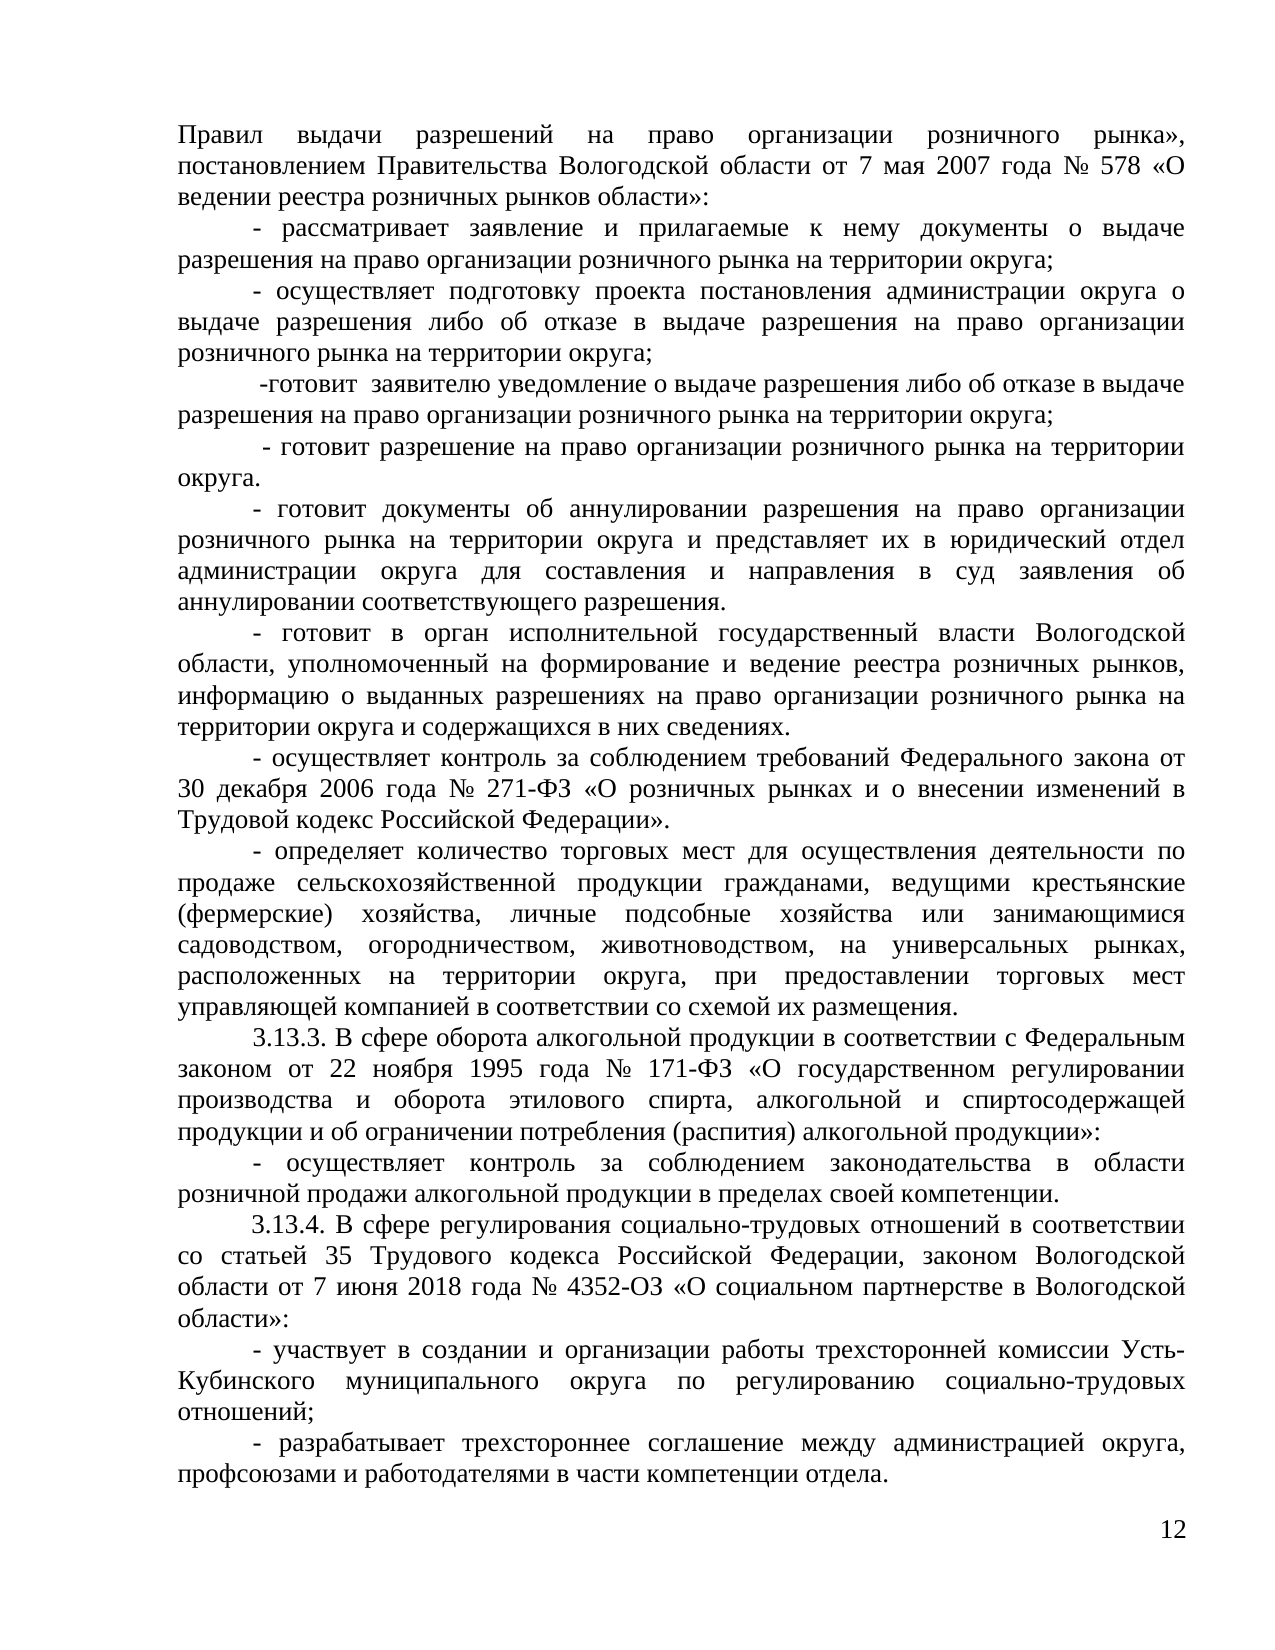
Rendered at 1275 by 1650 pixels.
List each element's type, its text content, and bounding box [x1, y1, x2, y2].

text -готовит заявителю уведомление о выдаче разрешения либо об отказе в выдаче разрешения на право организации розничного рынка на территории округа; [177, 367, 1186, 429]
text - готовит в орган исполнительной государственный власти Вологодской области, уполномоченный на формирование и ведение реестра розничных рынков, информацию о выданных разрешениях на право организации розничного рынка на территории округа и содержащихся в них сведениях. [177, 616, 1186, 741]
text 3.13.3. В сфере оборота алкогольной продукции в соответствии с Федеральным законом от 22 ноября 1995 года № 171-ФЗ «О государственном регулировании производства и оборота этилового спирта, алкогольной и спиртосодержащей продукции и об ограничении потребления (распития) алкогольной продукции»: [177, 1021, 1186, 1146]
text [177, 118, 1186, 212]
text - готовит разрешение на право организации розничного рынка на территории округа. [177, 429, 1186, 492]
text - участвует в создании и организации работы трехсторонней комиссии Усть-Кубинского муниципального округа по регулированию социально-трудовых отношений; [177, 1333, 1186, 1426]
text - осуществляет подготовку проекта постановления администрации округа о выдаче разрешения либо об отказе в выдаче разрешения на право организации розничного рынка на территории округа; [177, 274, 1186, 367]
text 3.13.4. В сфере регулирования социально-трудовых отношений в соответствии со статьей 35 Трудового кодекса Российской Федерации, законом Вологодской области от 7 июня 2018 года № 4352-ОЗ «О социальном партнерстве в Вологодской области»: [177, 1208, 1186, 1333]
text - готовит документы об аннулировании разрешения на право организации розничного рынка на территории округа и представляет их в юридический отдел администрации округа для составления и направления в суд заявления об аннулировании соответствующего разрешения. [177, 492, 1186, 616]
text - рассматривает заявление и прилагаемые к нему документы о выдаче разрешения на право организации розничного рынка на территории округа; [177, 212, 1186, 274]
text - разрабатывает трехстороннее соглашение между администрацией округа, профсоюзами и работодателями в части компетенции отдела. [177, 1426, 1186, 1488]
text - осуществляет контроль за соблюдением требований Федерального закона от 30 декабря 2006 года № 271-ФЗ «О розничных рынках и о внесении изменений в Трудовой кодекс Российской Федерации». [177, 741, 1186, 834]
text - определяет количество торговых мест для осуществления деятельности по продаже сельскохозяйственной продукции гражданами, ведущими крестьянские (фермерские) хозяйства, личные подсобные хозяйства или занимающимися садоводством, огородничеством, животноводством, на универсальных рынках, расположенных на территории округа, при предоставлении торговых мест управляющей компанией в соответствии со схемой их размещения. [177, 834, 1186, 1021]
text - осуществляет контроль за соблюдением законодательства в области розничной продажи алкогольной продукции в пределах своей компетенции. [177, 1146, 1186, 1208]
